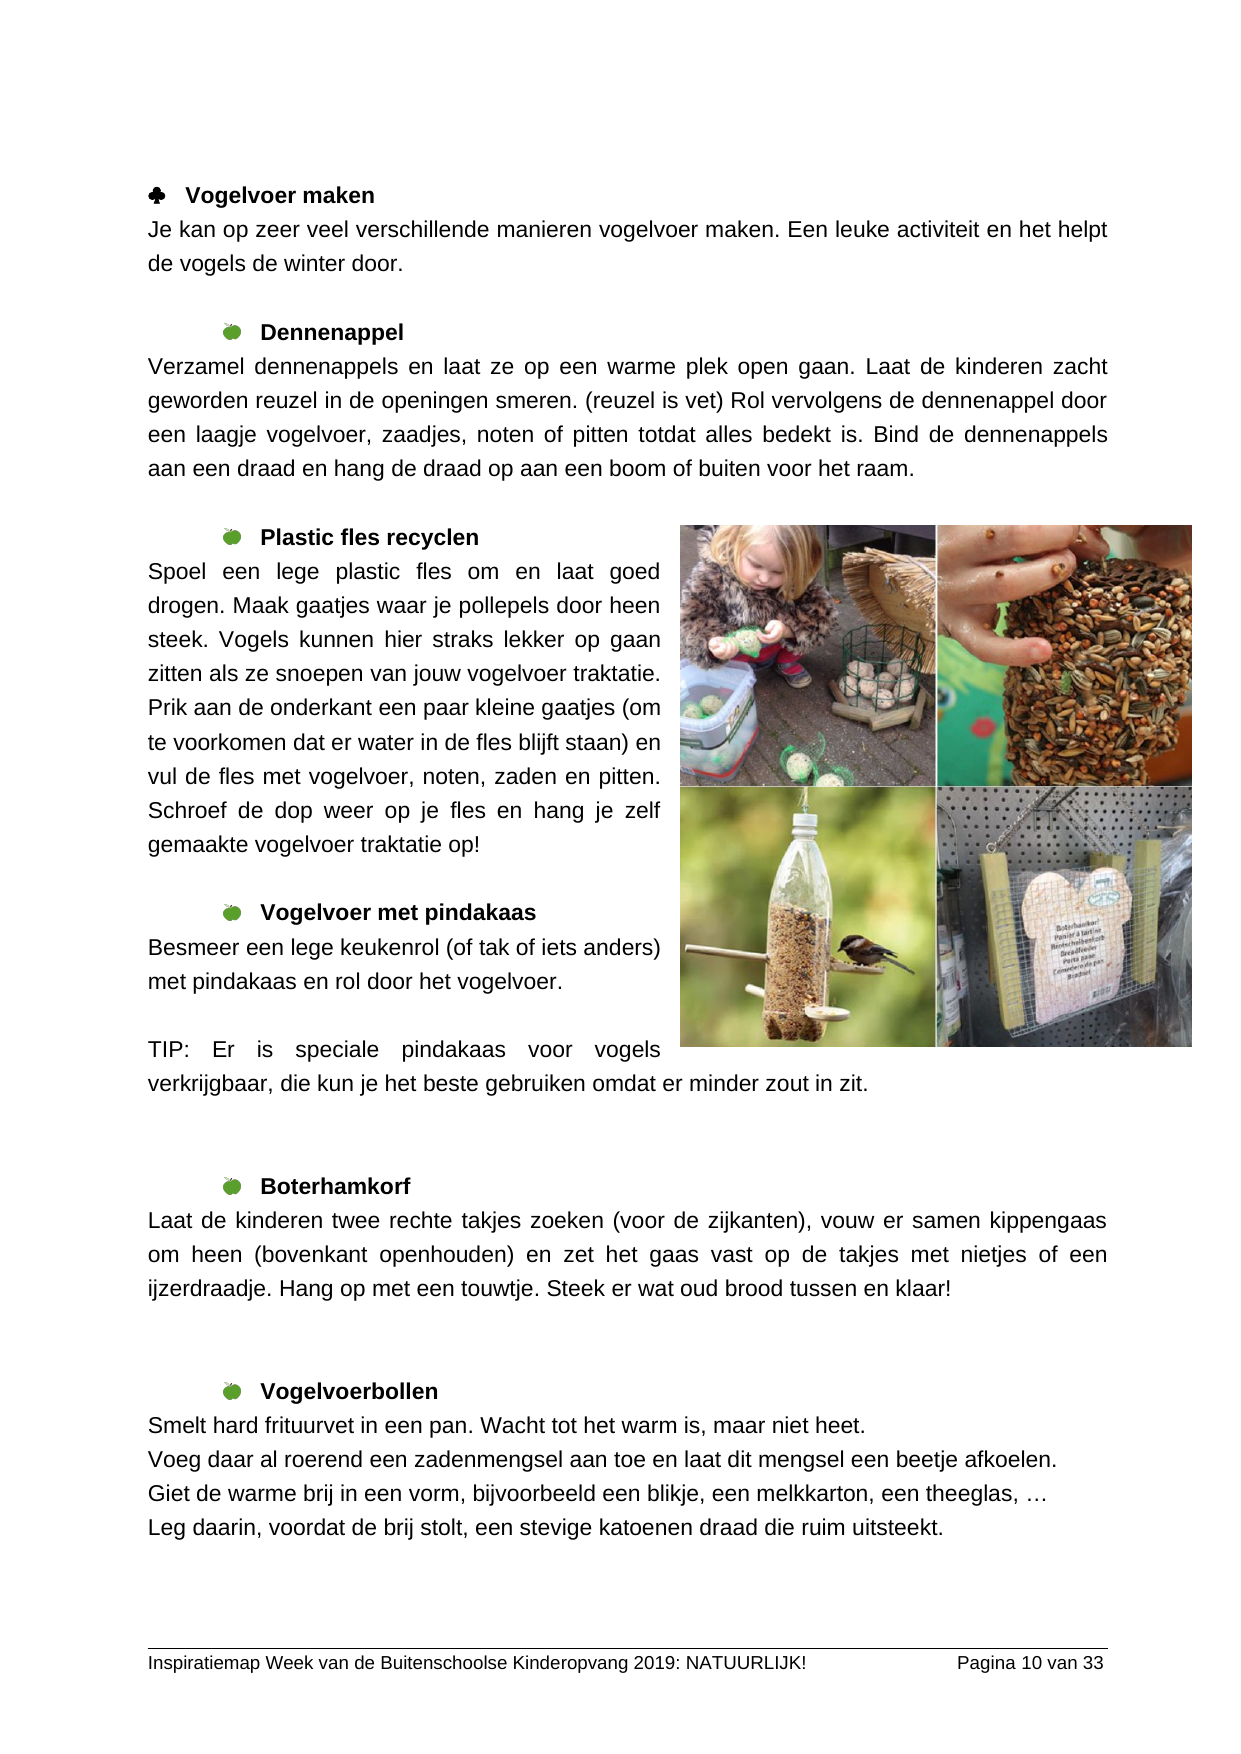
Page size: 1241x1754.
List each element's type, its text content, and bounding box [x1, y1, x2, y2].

picture [223, 904, 241, 921]
picture [223, 1382, 241, 1400]
list Dennenappel [223, 318, 1108, 345]
list Boterhamkorf [223, 1173, 1108, 1199]
text Verzamel dennenappels en laat ze op een warme plek open gaan. Laat de kinderen zacht geworden reuzel in de openingen smeren. (reuzel is vet) Rol vervolgens de dennenappel door een laagje vogelvoer, zaadjes, noten of pitten totdat alles bedekt is. Bind de dennenappels aan een draad en hang de draad op aan een boom of buiten voor het raam. [148, 353, 1108, 482]
text Besmeer een lege keukenrol (of tak of iets anders) met pindakaas en rol door het vogelvoer. [148, 933, 680, 994]
text Smelt hard frituurvet in een pan. Wacht tot het warm is, maar niet heet. [148, 1412, 1108, 1438]
text Voeg daar al roerend een zadenmengsel aan toe en laat dit mengsel een beetje afkoelen. [148, 1446, 1108, 1472]
picture [223, 528, 241, 545]
list Vogelvoerbollen [223, 1378, 1108, 1404]
picture [223, 323, 241, 340]
list Vogelvoer maken [148, 182, 1108, 208]
list Vogelvoer met pindakaas [223, 899, 680, 926]
text Je kan op zeer veel verschillende manieren vogelvoer maken. Een leuke activiteit en het helpt de vogels de winter door. [148, 216, 1108, 277]
text Leg daarin, voordat de brij stolt, een stevige katoenen draad die ruim uitsteekt. [148, 1514, 1108, 1541]
list Plastic fles recyclen [223, 523, 1108, 550]
text Laat de kinderen twee rechte takjes zoeken (voor de zijkanten), vouw er samen kippengaas om heen (bovenkant openhouden) en zet het gaas vast op de takjes met nietjes of een ijzerdraadje. Hang op met een touwtje. Steek er wat oud brood tussen en klaar! [148, 1207, 1108, 1302]
picture [680, 525, 1193, 1047]
picture [223, 1177, 241, 1195]
text TIP: Er is speciale pindakaas voor vogels verkrijgbaar, die kun je het beste gebruiken omdat er minder zout in zit. [148, 1036, 1108, 1097]
text Spoel een lege plastic fles om en laat goed drogen. Maak gaatjes waar je pollepels door heen steek. Vogels kunnen hier straks lekker op gaan zitten als ze snoepen van jouw vogelvoer traktatie. Prik aan de onderkant een paar kleine gaatjes (om te voorkomen dat er water in de fles blijft staan) en vul de fles met vogelvoer, noten, zaden en pitten. Schroef de dop weer op je fles en hang je zelf gemaakte vogelvoer traktatie op! [148, 558, 680, 857]
text Giet de warme brij in een vorm, bijvoorbeeld een blikje, een melkkarton, een theeglas, … [148, 1480, 1108, 1507]
